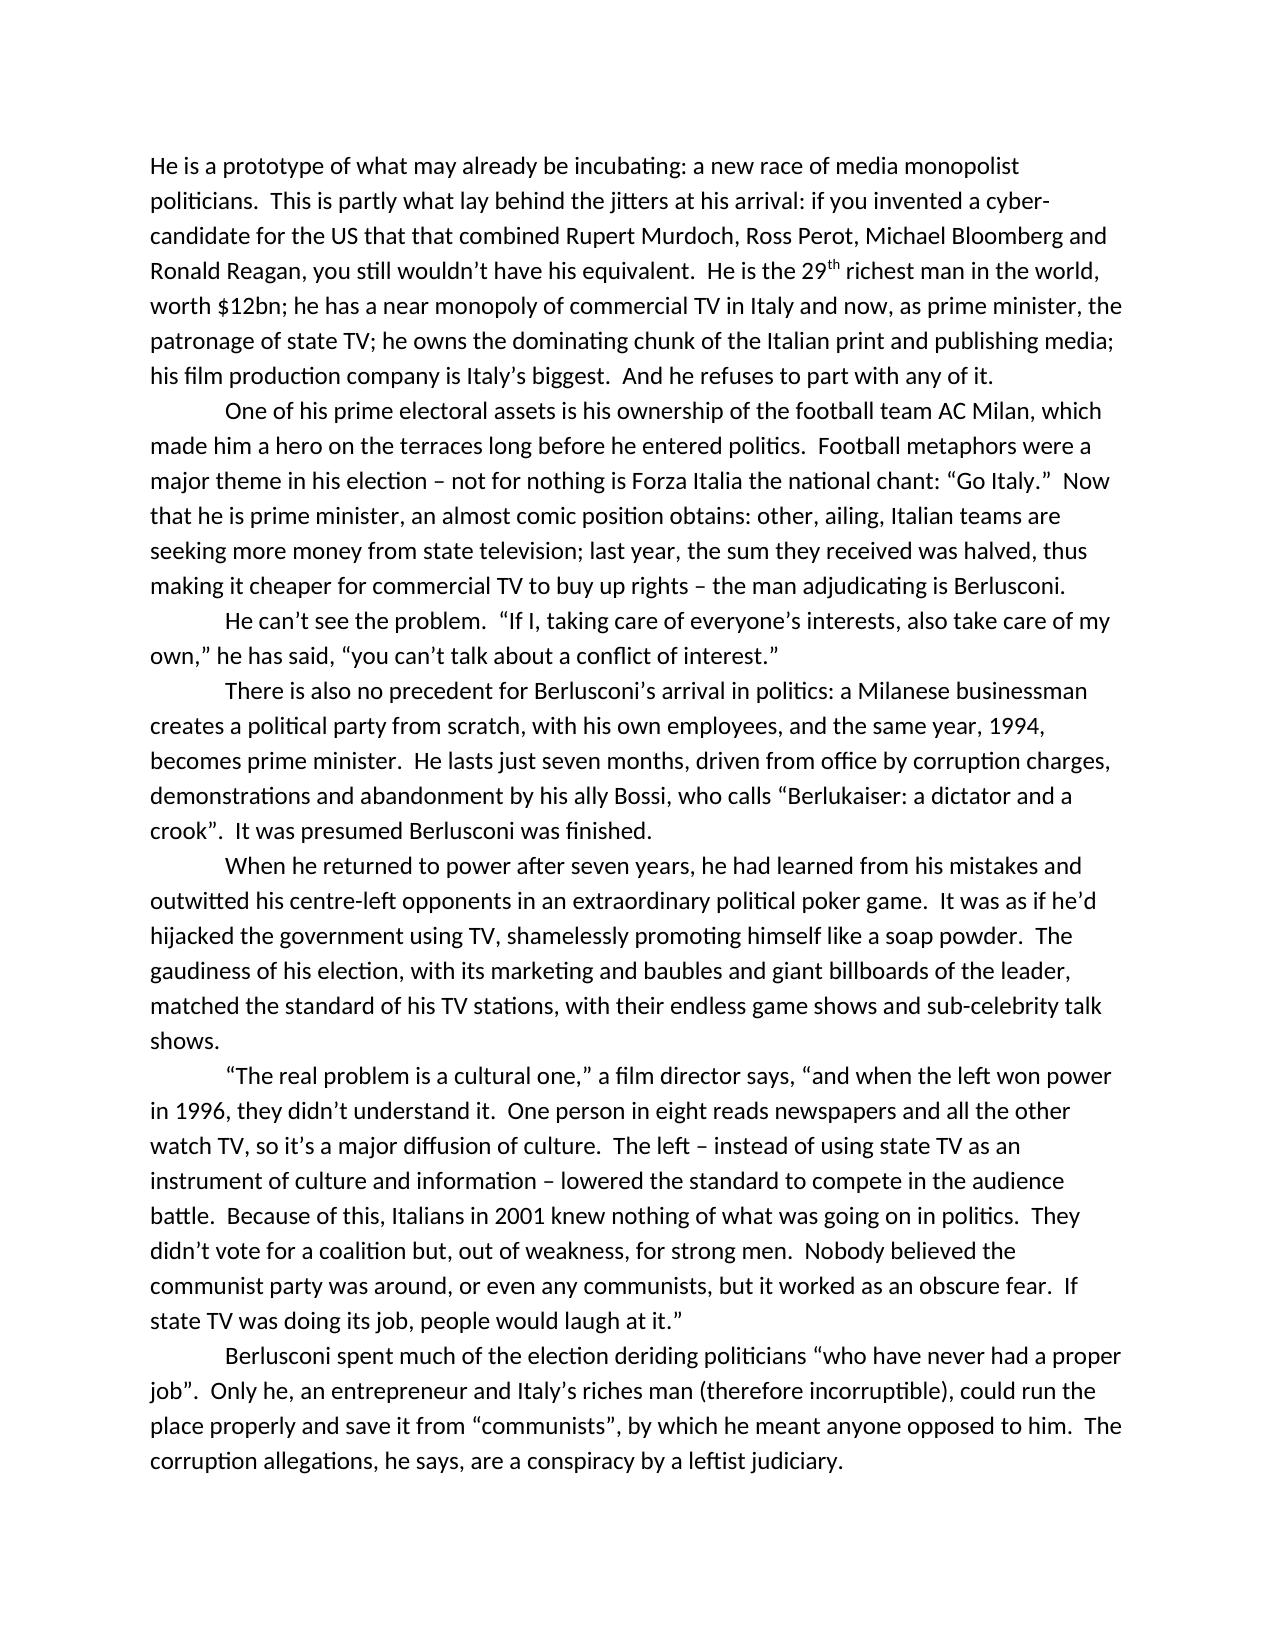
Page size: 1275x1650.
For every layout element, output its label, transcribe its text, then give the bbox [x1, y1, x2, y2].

text He is a prototype of what may already be incubating: a new race of media monopolist politicians. This is partly what lay behind the jitters at his arrival: if you invented a cyber-candidate for the US that that combined Rupert Murdoch, Ross Perot, Michael Bloomberg and Ronald Reagan, you still wouldn’t have his equivalent. He is the 29th richest man in the world, worth $12bn; he has a near monopoly of commercial TV in Italy and now, as prime minister, the patronage of state TV; he owns the dominating chunk of the Italian print and publishing media; his film production company is Italy’s biggest. And he refuses to part with any of it. One of his prime electoral assets is his ownership of the football team AC Milan, which made him a hero on the terraces long before he entered politics. Football metaphors were a major theme in his election – not for nothing is Forza Italia the national chant: “Go Italy.” Now that he is prime minister, an almost comic position obtains: other, ailing, Italian teams are seeking more money from state television; last year, the sum they received was halved, thus making it cheaper for commercial TV to buy up rights – the man adjudicating is Berlusconi. He can’t see the problem. “If I, taking care of everyone’s interests, also take care of my own,” he has said, “you can’t talk about a conflict of interest.” There is also no precedent for Berlusconi’s arrival in politics: a Milanese businessman creates a political party from scratch, with his own employees, and the same year, 1994, becomes prime minister. He lasts just seven months, driven from office by corruption charges, demonstrations and abandonment by his ally Bossi, who calls “Berlukaiser: a dictator and a crook”. It was presumed Berlusconi was finished. When he returned to power after seven years, he had learned from his mistakes and outwitted his centre-left opponents in an extraordinary political poker game. It was as if he’d hijacked the government using TV, shamelessly promoting himself like a soap powder. The gaudiness of his election, with its marketing and baubles and giant billboards of the leader, matched the standard of his TV stations, with their endless game shows and sub-celebrity talk shows. “The real problem is a cultural one,” a film director says, “and when the left won power in 1996, they didn’t understand it. One person in eight reads newspapers and all the other watch TV, so it’s a major diffusion of culture. The left – instead of using state TV as an instrument of culture and information – lowered the standard to compete in the audience battle. Because of this, Italians in 2001 knew nothing of what was going on in politics. They didn’t vote for a coalition but, out of weakness, for strong men. Nobody believed the communist party was around, or even any communists, but it worked as an obscure fear. If state TV was doing its job, people would laugh at it.” Berlusconi spent much of the election deriding politicians “who have never had a proper job”. Only he, an entrepreneur and Italy’s riches man (therefore incorruptible), could run the place properly and save it from “communists”, by which he meant anyone opposed to him. The corruption allegations, he says, are a conspiracy by a leftist judiciary. [150, 150, 1125, 1476]
